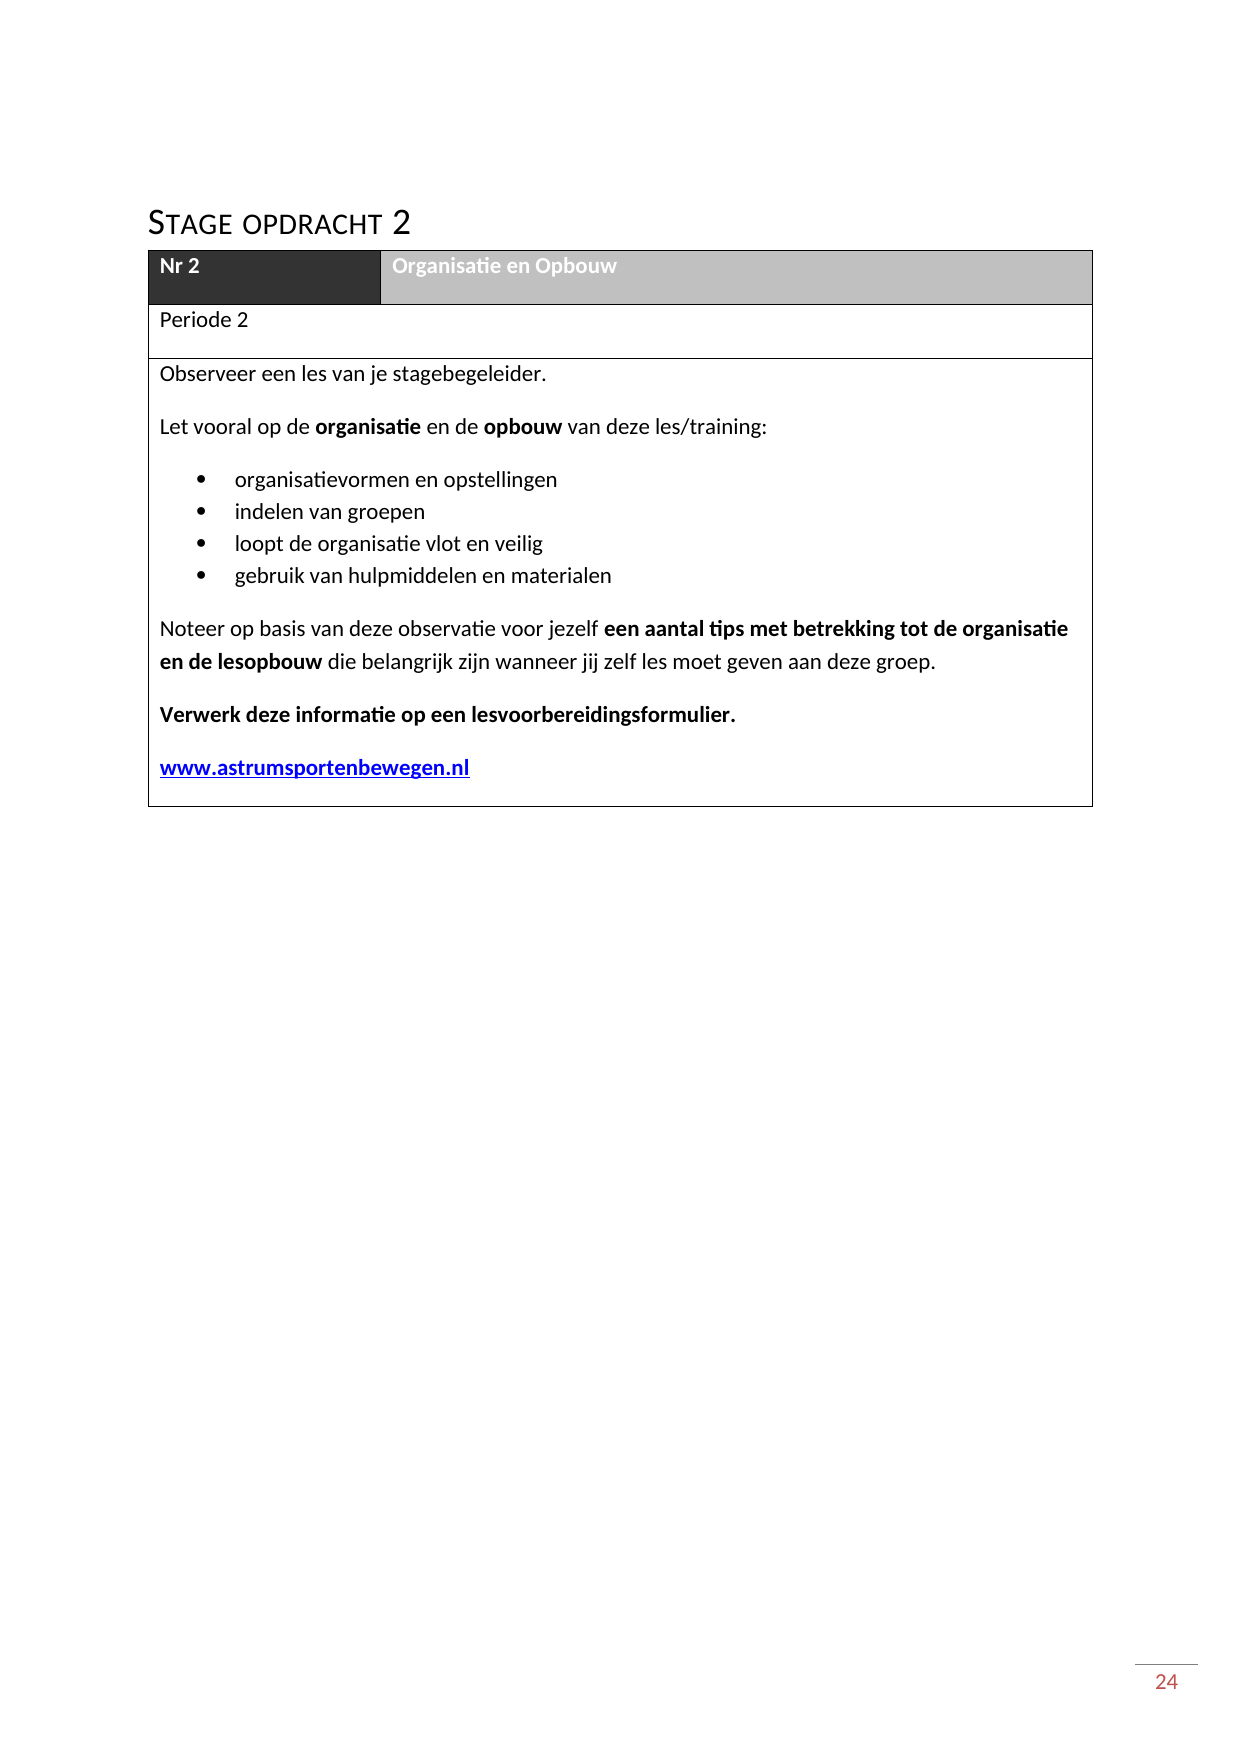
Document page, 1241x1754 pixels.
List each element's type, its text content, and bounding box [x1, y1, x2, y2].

subtitle Stage opdracht 2 [148, 198, 1092, 243]
table_cell Observeer een les van je stagebegeleider. Let vooral op de organisatie en de opbouw van deze les/training: organisatievormen en opstellingen indelen van groepen loopt de organisatie vlot en veilig gebruik van hulpmiddelen en materialen Noteer op basis van deze observatie voor jezelf een aantal tips met betrekking tot de organisatie en de lesopbouw die belangrijk zijn wanneer jij zelf les moet geven aan deze groep. Verwerk deze informatie op een lesvoorbereidingsformulier. www.astrumsportenbewegen.nl [149, 359, 1092, 806]
table_header Nr 2 [149, 251, 380, 304]
table_cell Periode 2 [149, 305, 1092, 358]
table_header Organisatie en Opbouw [381, 251, 1092, 304]
